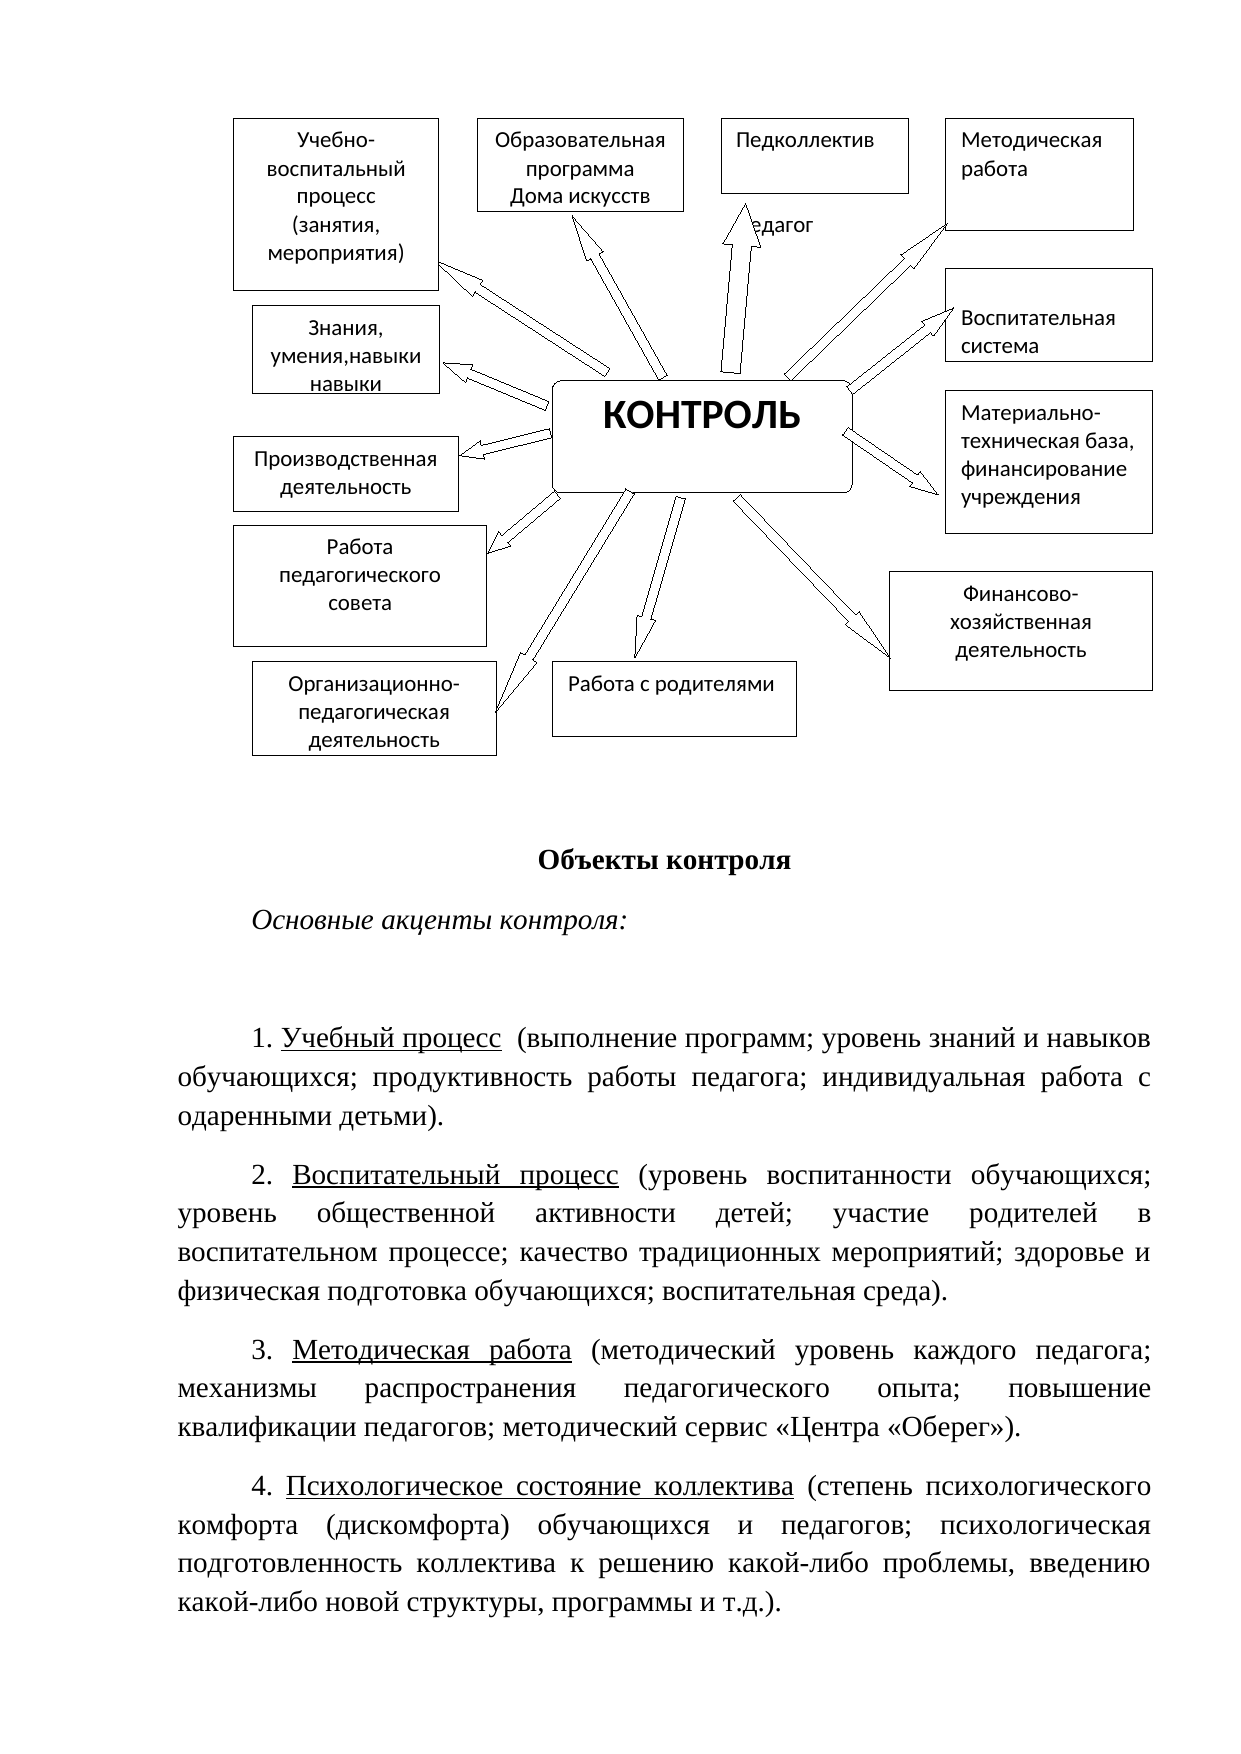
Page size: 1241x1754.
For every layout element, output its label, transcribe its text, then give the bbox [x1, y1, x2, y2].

text 2. Воспитательный процесс (уровень воспитанности обучающихся; уровень общественной активности детей; участие родителей в воспитательном процессе; качество традиционных мероприятий; здоровье и физическая подготовка обучающихся; воспитательная среда). [177, 1157, 1152, 1306]
text Основные акценты контроля: [177, 902, 1152, 935]
text 4. Психологическое состояние коллектива (степень психологического комфорта (дискомфорта) обучающихся и педагогов; психологическая подготовленность коллектива к решению какой-либо проблемы, введению какой-либо новой структуры, программы и т.д.). [177, 1468, 1152, 1618]
text 3. Методическая работа (методический уровень каждого педагога; механизмы распространения педагогического опыта; повышение квалификации педагогов; методический сервис «Центра «Оберег»). [177, 1332, 1152, 1443]
text 1. Учебный процесс (выполнение программ; уровень знаний и навыков обучающихся; продуктивность работы педагога; индивидуальная работа с одаренными детьми). [177, 1021, 1152, 1131]
text Объекты контроля [177, 842, 1152, 876]
